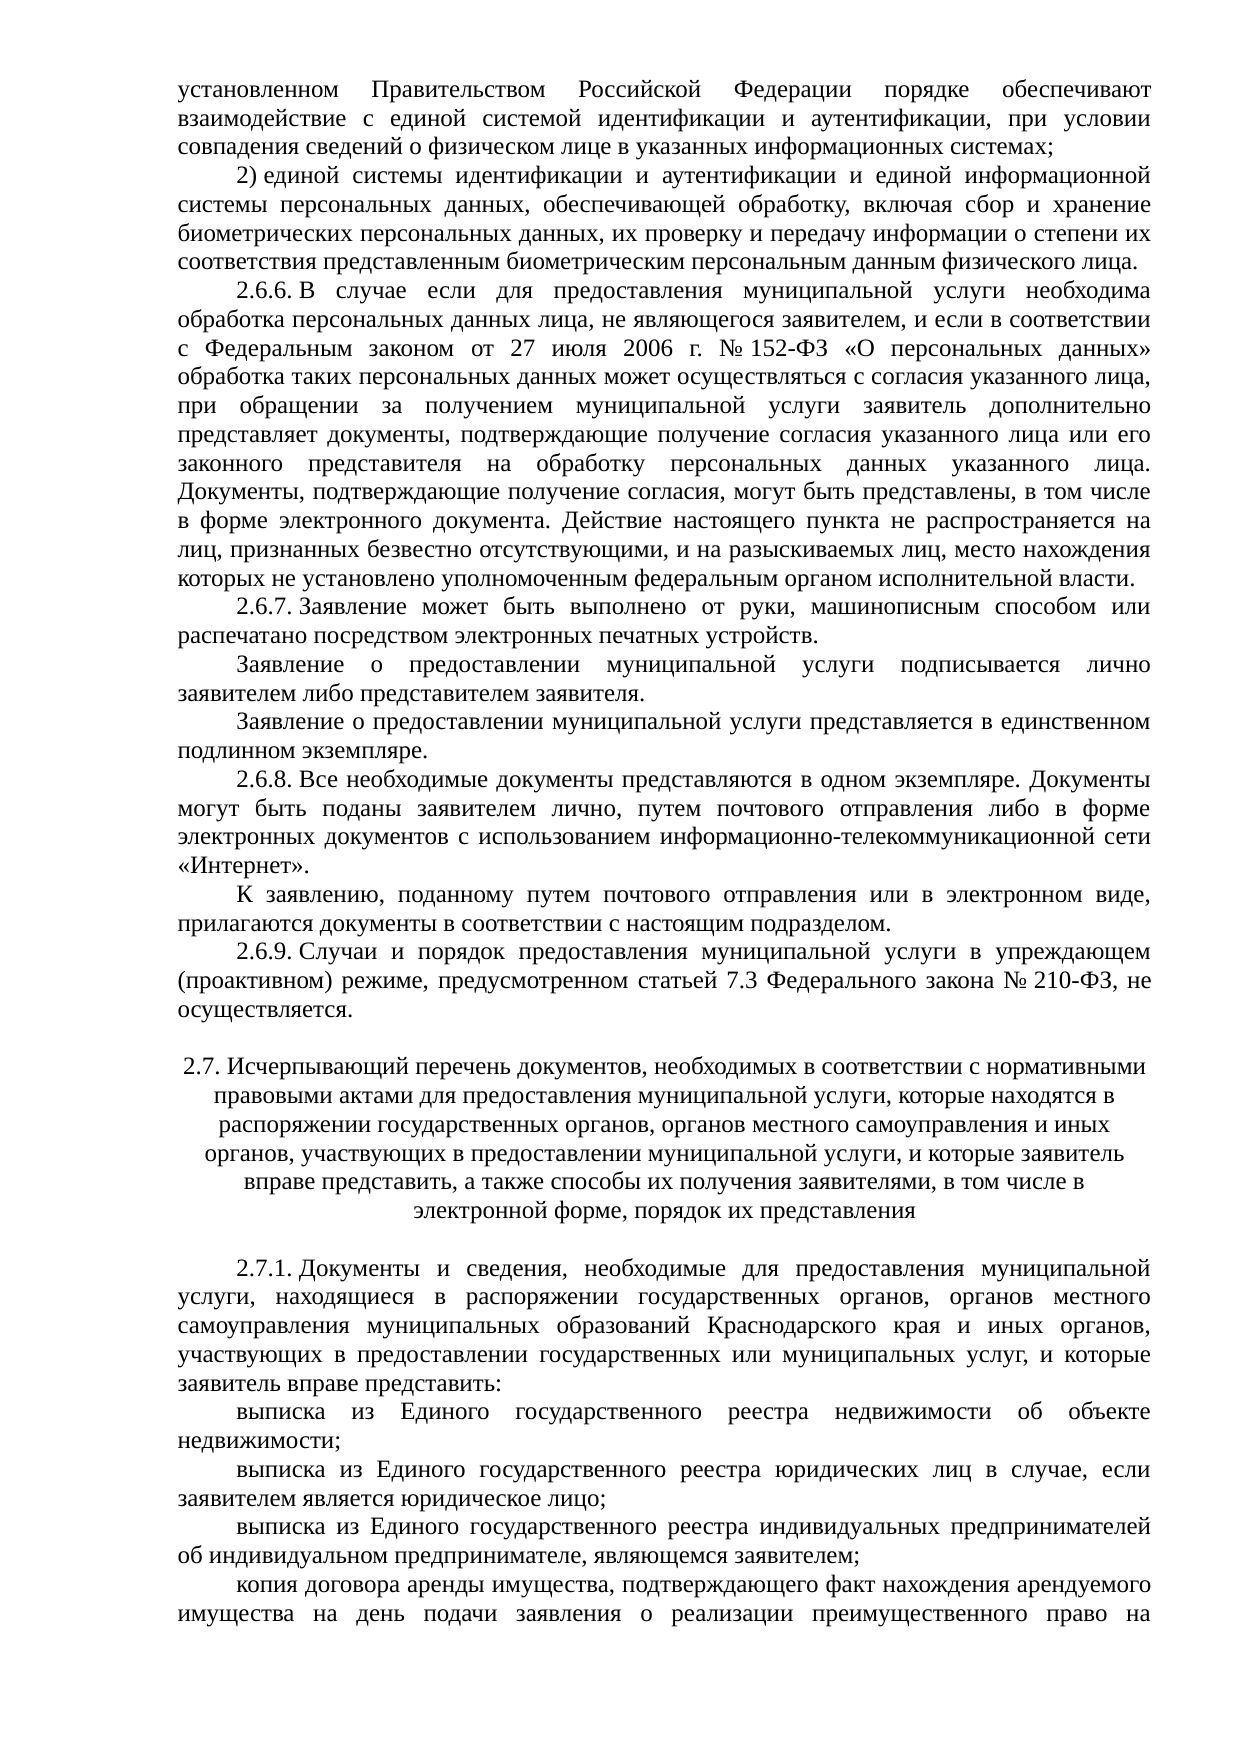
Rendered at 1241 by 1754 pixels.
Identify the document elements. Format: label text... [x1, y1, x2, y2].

text выписка из Единого государственного реестра юридических лиц в случае, если заявителем является юридическое лицо; [177, 1454, 1152, 1511]
text 2.7.1. Документы и сведения, необходимые для предоставления муниципальной услуги, находящиеся в распоряжении государственных органов, органов местного самоуправления муниципальных образований Краснодарского края и иных органов, участвующих в предоставлении государственных или муниципальных услуг, и которые заявитель вправе представить: [177, 1253, 1152, 1396]
text 2.6.7. Заявление может быть выполнено от руки, машинописным способом или распечатано посредством электронных печатных устройств. [177, 591, 1152, 649]
text 2.6.6. В случае если для предоставления муниципальной услуги необходима обработка персональных данных лица, не являющегося заявителем, и если в соответствии с Федеральным законом от 27 июля 2006 г. № 152-ФЗ «О персональных данных» обработка таких персональных данных может осуществляться с согласия указанного лица, при обращении за получением муниципальной услуги заявитель дополнительно представляет документы, подтверждающие получение согласия указанного лица или его законного представителя на обработку персональных данных указанного лица. Документы, подтверждающие получение согласия, могут быть представлены, в том числе в форме электронного документа. Действие настоящего пункта не распространяется на лиц, признанных безвестно отсутствующими, и на разыскиваемых лиц, место нахождения которых не установлено уполномоченным федеральным органом исполнительной власти. [177, 275, 1152, 591]
text 2.6.8. Все необходимые документы представляются в одном экземпляре. Документы могут быть поданы заявителем лично, путем почтового отправления либо в форме электронных документов с использованием информационно-телекоммуникационной сети «Интернет». [177, 764, 1152, 879]
text 2.6.9. Случаи и порядок предоставления муниципальной услуги в упреждающем (проактивном) режиме, предусмотренном статьей 7.3 Федерального закона № 210-ФЗ, не осуществляется. [177, 936, 1152, 1023]
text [177, 1569, 1152, 1626]
text выписка из Единого государственного реестра индивидуальных предпринимателей об индивидуальном предпринимателе, являющемся заявителем; [177, 1511, 1152, 1569]
text Заявление о предоставлении муниципальной услуги подписывается лично заявителем либо представителем заявителя. [177, 649, 1152, 706]
text 2) единой системы идентификации и аутентификации и единой информационной системы персональных данных, обеспечивающей обработку, включая сбор и хранение биометрических персональных данных, их проверку и передачу информации о степени их соответствия представленным биометрическим персональным данным физического лица. [177, 160, 1152, 275]
text 2.7. Исчерпывающий перечень документов, необходимых в соответствии с нормативными правовыми актами для предоставления муниципальной услуги, которые находятся в распоряжении государственных органов, органов местного самоуправления и иных органов, участвующих в предоставлении муниципальной услуги, и которые заявитель вправе представить, а также способы их получения заявителями, в том числе в электронной форме, порядок их представления [177, 1051, 1152, 1224]
text выписка из Единого государственного реестра недвижимости об объекте недвижимости; [177, 1396, 1152, 1454]
text Заявление о предоставлении муниципальной услуги представляется в единственном подлинном экземпляре. [177, 706, 1152, 764]
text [177, 74, 1152, 160]
text К заявлению, поданному путем почтового отправления или в электронном виде, прилагаются документы в соответствии с настоящим подразделом. [177, 879, 1152, 936]
